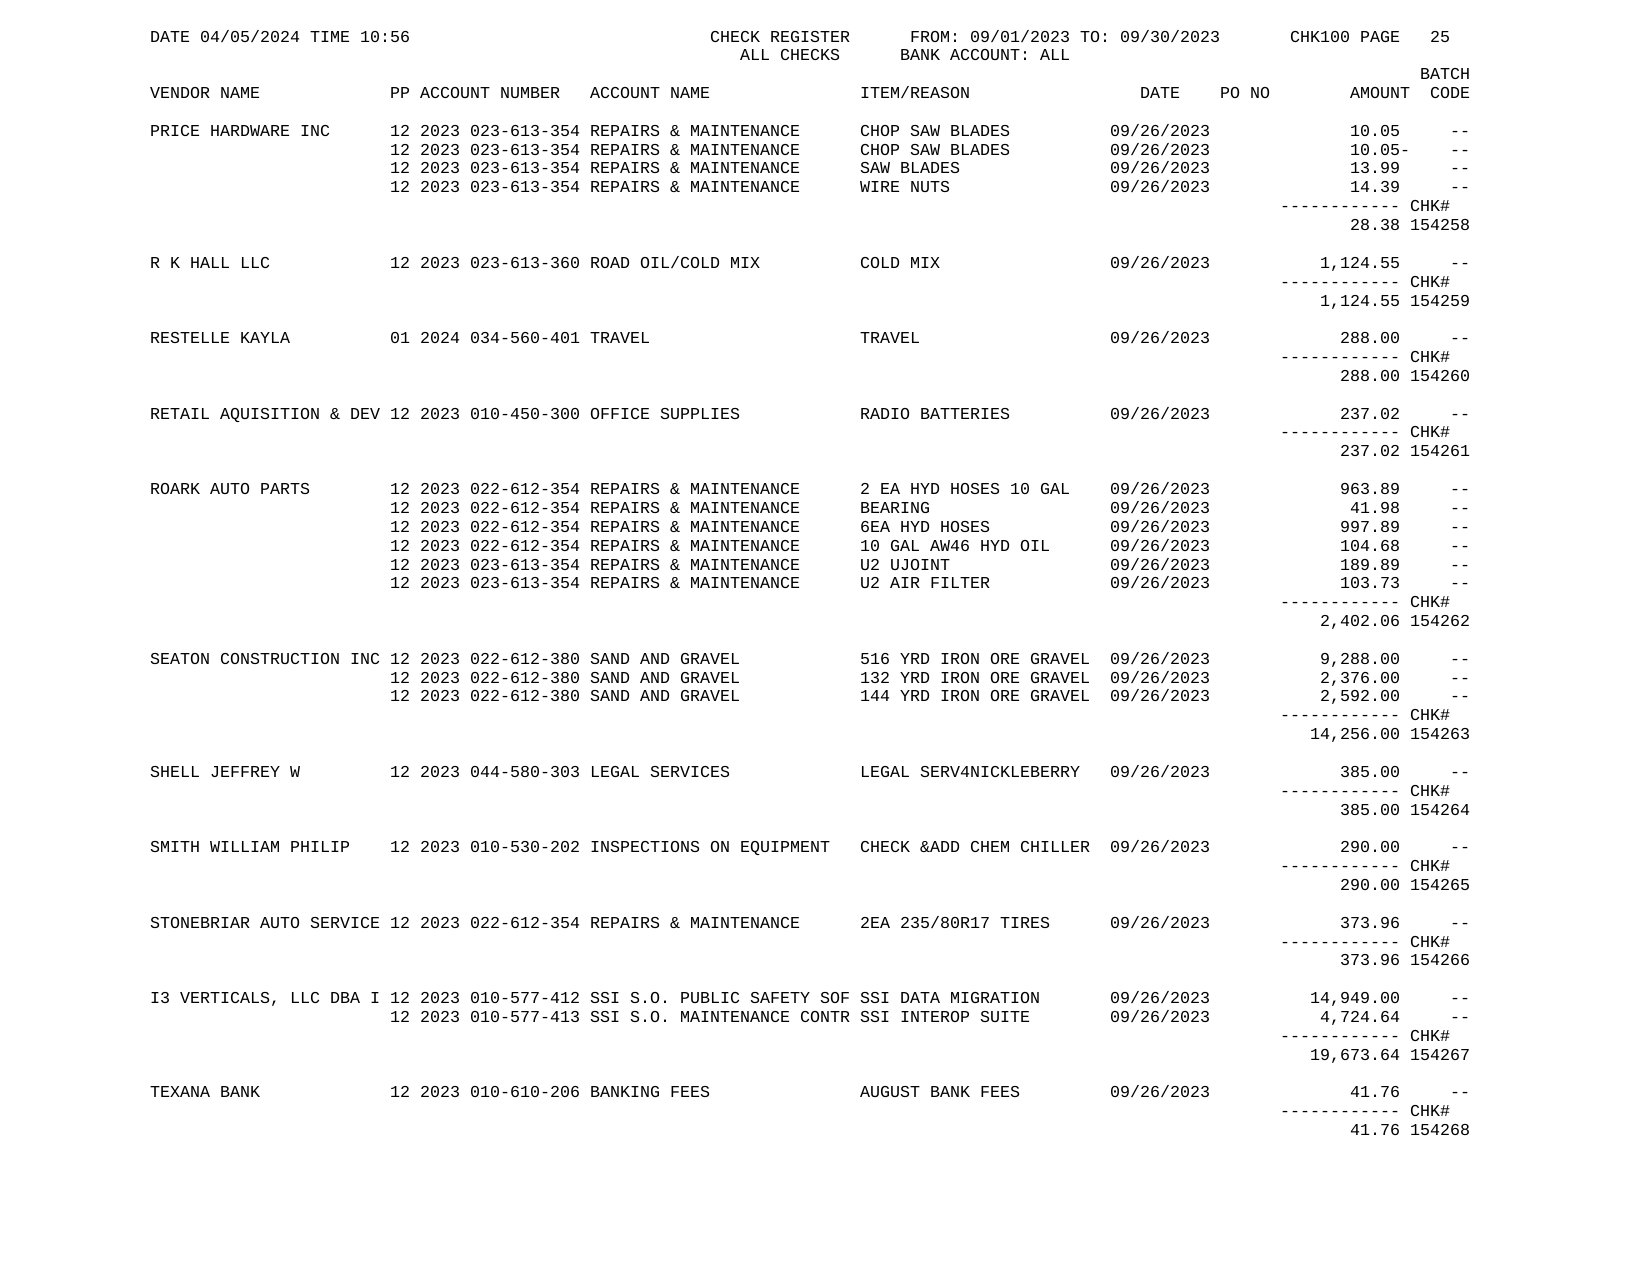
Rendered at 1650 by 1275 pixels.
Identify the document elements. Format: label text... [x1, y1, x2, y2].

text 19,673.64 154267 [150, 1046, 1500, 1065]
text 41.76 154268 [150, 1122, 1500, 1141]
text STONEBRIAR AUTO SERVICE 12 2023 022-612-354 REPAIRS & MAINTENANCE 2EA 235/80R17 TIRES 09/26/2023 373.96 -- [150, 914, 1500, 933]
text 12 2023 023-613-354 REPAIRS & MAINTENANCE U2 AIR FILTER 09/26/2023 103.73 -- [150, 575, 1500, 594]
text 12 2023 022-612-354 REPAIRS & MAINTENANCE 6EA HYD HOSES 09/26/2023 997.89 -- [150, 518, 1500, 537]
text SEATON CONSTRUCTION INC 12 2023 022-612-380 SAND AND GRAVEL 516 YRD IRON ORE GRAVEL 09/26/2023 9,288.00 -- [150, 650, 1500, 669]
text ------------ CHK# [150, 349, 1500, 367]
text VENDOR NAME PP ACCOUNT NUMBER ACCOUNT NAME ITEM/REASON DATE PO NO AMOUNT CODE [150, 85, 1500, 103]
text 373.96 154266 [150, 952, 1500, 971]
text 12 2023 010-577-413 SSI S.O. MAINTENANCE CONTR SSI INTEROP SUITE 09/26/2023 4,724.64 -- [150, 1008, 1500, 1027]
text 12 2023 022-612-380 SAND AND GRAVEL 132 YRD IRON ORE GRAVEL 09/26/2023 2,376.00 -- [150, 669, 1500, 688]
text TEXANA BANK 12 2023 010-610-206 BANKING FEES AUGUST BANK FEES 09/26/2023 41.76 -- [150, 1084, 1500, 1103]
text PRICE HARDWARE INC 12 2023 023-613-354 REPAIRS & MAINTENANCE CHOP SAW BLADES 09/26/2023 10.05 -- [150, 122, 1500, 141]
text ------------ CHK# [150, 933, 1500, 952]
text 12 2023 023-613-354 REPAIRS & MAINTENANCE WIRE NUTS 09/26/2023 14.39 -- [150, 179, 1500, 198]
text SMITH WILLIAM PHILIP 12 2023 010-530-202 INSPECTIONS ON EQUIPMENT CHECK &ADD CHEM CHILLER 09/26/2023 290.00 -- [150, 839, 1500, 858]
text 12 2023 023-613-354 REPAIRS & MAINTENANCE U2 UJOINT 09/26/2023 189.89 -- [150, 556, 1500, 575]
text 288.00 154260 [150, 367, 1500, 386]
text 290.00 154265 [150, 877, 1500, 895]
text 1,124.55 154259 [150, 292, 1500, 311]
text I3 VERTICALS, LLC DBA I 12 2023 010-577-412 SSI S.O. PUBLIC SAFETY SOF SSI DATA MIGRATION 09/26/2023 14,949.00 -- [150, 990, 1500, 1008]
text ------------ CHK# [150, 1103, 1500, 1122]
text 28.38 154258 [150, 217, 1500, 236]
text 2,402.06 154262 [150, 613, 1500, 631]
text 12 2023 023-613-354 REPAIRS & MAINTENANCE SAW BLADES 09/26/2023 13.99 -- [150, 160, 1500, 179]
text ------------ CHK# [150, 198, 1500, 217]
text ALL CHECKS BANK ACCOUNT: ALL [150, 47, 1500, 66]
text DATE 04/05/2024 TIME 10:56 CHECK REGISTER FROM: 09/01/2023 TO: 09/30/2023 CHK100 PAGE 25 [150, 28, 1500, 47]
text RETAIL AQUISITION & DEV 12 2023 010-450-300 OFFICE SUPPLIES RADIO BATTERIES 09/26/2023 237.02 -- [150, 405, 1500, 424]
text 12 2023 022-612-380 SAND AND GRAVEL 144 YRD IRON ORE GRAVEL 09/26/2023 2,592.00 -- [150, 688, 1500, 707]
text R K HALL LLC 12 2023 023-613-360 ROAD OIL/COLD MIX COLD MIX 09/26/2023 1,124.55 -- [150, 254, 1500, 273]
text SHELL JEFFREY W 12 2023 044-580-303 LEGAL SERVICES LEGAL SERV4NICKLEBERRY 09/26/2023 385.00 -- [150, 763, 1500, 782]
text ------------ CHK# [150, 707, 1500, 726]
text 12 2023 022-612-354 REPAIRS & MAINTENANCE 10 GAL AW46 HYD OIL 09/26/2023 104.68 -- [150, 537, 1500, 556]
text 14,256.00 154263 [150, 726, 1500, 744]
text RESTELLE KAYLA 01 2024 034-560-401 TRAVEL TRAVEL 09/26/2023 288.00 -- [150, 330, 1500, 349]
text BATCH [150, 66, 1500, 85]
text ------------ CHK# [150, 1027, 1500, 1046]
text ------------ CHK# [150, 594, 1500, 613]
text 385.00 154264 [150, 801, 1500, 820]
text ------------ CHK# [150, 782, 1500, 801]
text ------------ CHK# [150, 858, 1500, 877]
text 237.02 154261 [150, 443, 1500, 462]
text 12 2023 022-612-354 REPAIRS & MAINTENANCE BEARING 09/26/2023 41.98 -- [150, 499, 1500, 518]
text 12 2023 023-613-354 REPAIRS & MAINTENANCE CHOP SAW BLADES 09/26/2023 10.05- -- [150, 141, 1500, 160]
text ------------ CHK# [150, 273, 1500, 292]
text ROARK AUTO PARTS 12 2023 022-612-354 REPAIRS & MAINTENANCE 2 EA HYD HOSES 10 GAL 09/26/2023 963.89 -- [150, 481, 1500, 499]
text ------------ CHK# [150, 424, 1500, 443]
